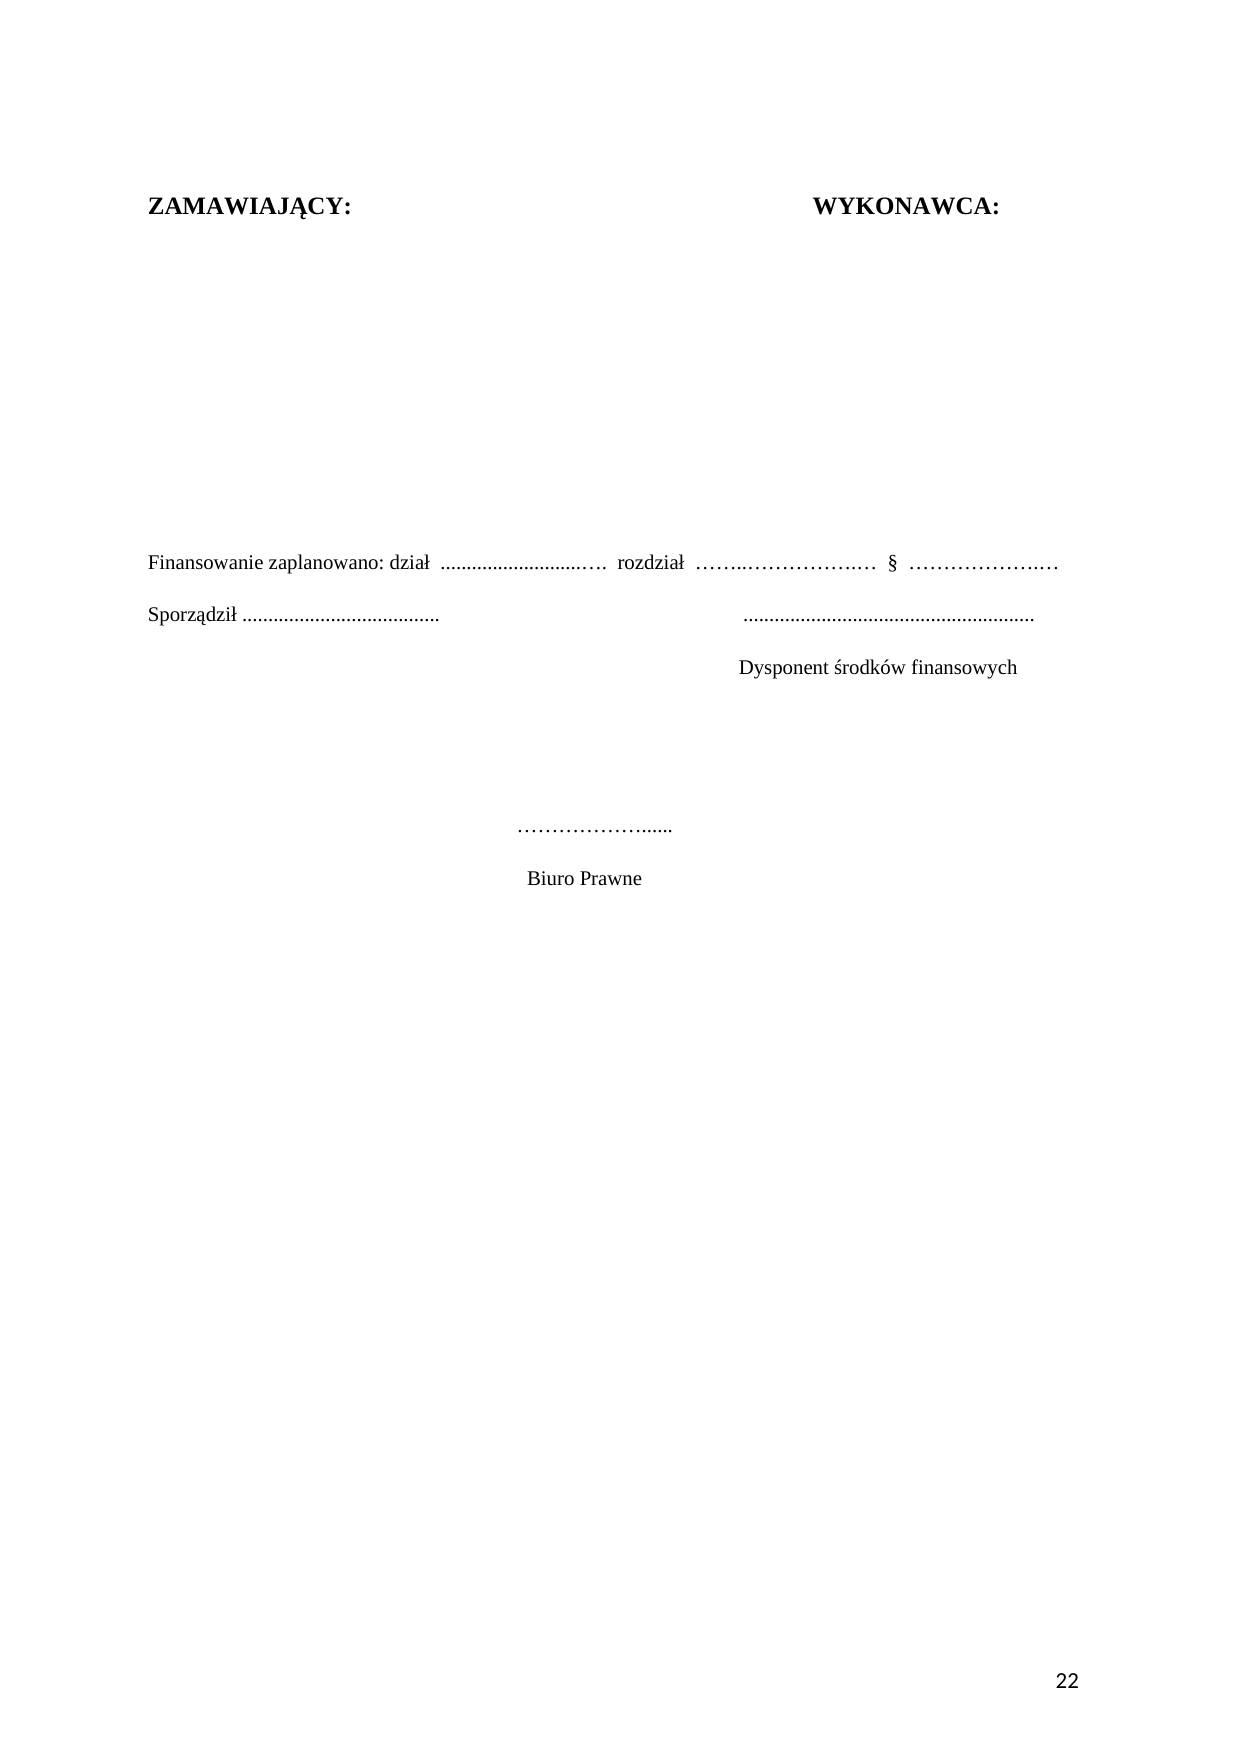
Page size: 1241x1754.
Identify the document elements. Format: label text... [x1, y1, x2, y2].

text Dysponent środków finansowych [148, 655, 1092, 679]
text Finansowanie zaplanowano: dział ...........................…. rozdział ……..…………….… § ……………….… [148, 549, 1092, 574]
text Biuro Prawne [516, 866, 1092, 890]
text Sporządził ...................................... ........................................................ [148, 602, 1092, 626]
text ZAMAWIAJĄCY: WYKONAWCA: [148, 191, 1092, 219]
text ………………...... [443, 813, 1092, 837]
